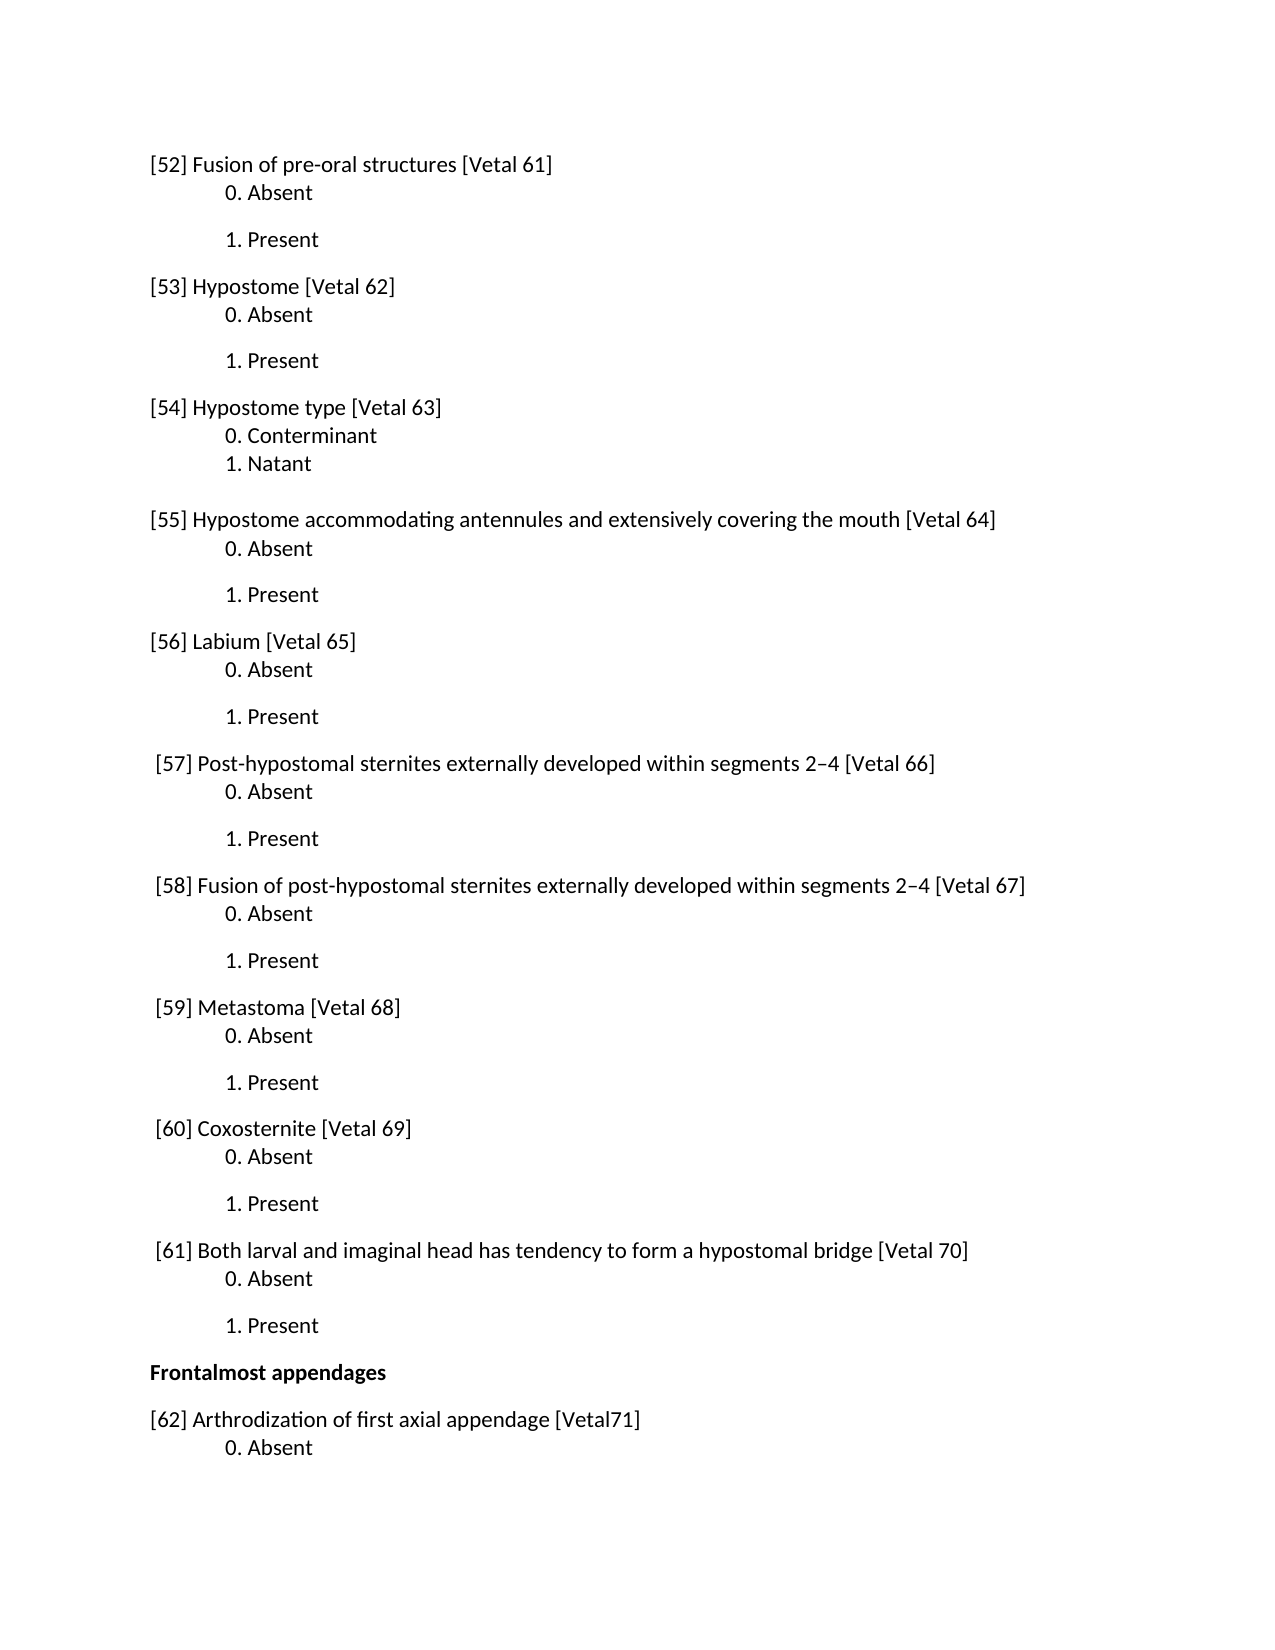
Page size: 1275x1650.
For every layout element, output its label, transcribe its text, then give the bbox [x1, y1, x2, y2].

text 0. Absent [150, 1142, 1125, 1171]
text [55] Hypostome accommodating antennules and extensively covering the mouth [Vetal 64] [150, 506, 1125, 534]
text 1. Present [150, 1068, 1125, 1096]
text 1. Natant [150, 449, 1125, 478]
text 0. Absent [150, 655, 1125, 683]
text [53] Hypostome [Vetal 62] [150, 272, 1125, 300]
text 0. Absent [150, 1433, 1125, 1461]
text [58] Fusion of post-hypostomal sternites externally developed within segments 2–4 [Vetal 67] [150, 871, 1125, 899]
text Frontalmost appendages [150, 1358, 1125, 1386]
text [60] Coxosternite [Vetal 69] [150, 1114, 1125, 1142]
text 0. Absent [150, 178, 1125, 206]
text [62] Arthrodization of first axial appendage [Vetal71] [150, 1405, 1125, 1433]
text [57] Post-hypostomal sternites externally developed within segments 2–4 [Vetal 66] [150, 749, 1125, 777]
text [54] Hypostome type [Vetal 63] [150, 393, 1125, 422]
text 0. Absent [150, 1264, 1125, 1292]
text [56] Labium [Vetal 65] [150, 627, 1125, 655]
text 1. Present [150, 347, 1125, 375]
text 1. Present [150, 702, 1125, 730]
text 0. Absent [150, 899, 1125, 927]
text 1. Present [150, 581, 1125, 608]
text 0. Conterminant [150, 422, 1125, 449]
text 1. Present [150, 946, 1125, 974]
text 0. Absent [150, 1021, 1125, 1049]
text 1. Present [150, 1189, 1125, 1217]
text [52] Fusion of pre-oral structures [Vetal 61] [150, 150, 1125, 178]
text 1. Present [150, 225, 1125, 253]
text 1. Present [150, 1311, 1125, 1339]
text 1. Present [150, 824, 1125, 852]
text 0. Absent [150, 300, 1125, 328]
text [61] Both larval and imaginal head has tendency to form a hypostomal bridge [Vetal 70] [150, 1236, 1125, 1264]
text 0. Absent [150, 534, 1125, 562]
text [59] Metastoma [Vetal 68] [150, 993, 1125, 1021]
text 0. Absent [150, 777, 1125, 805]
